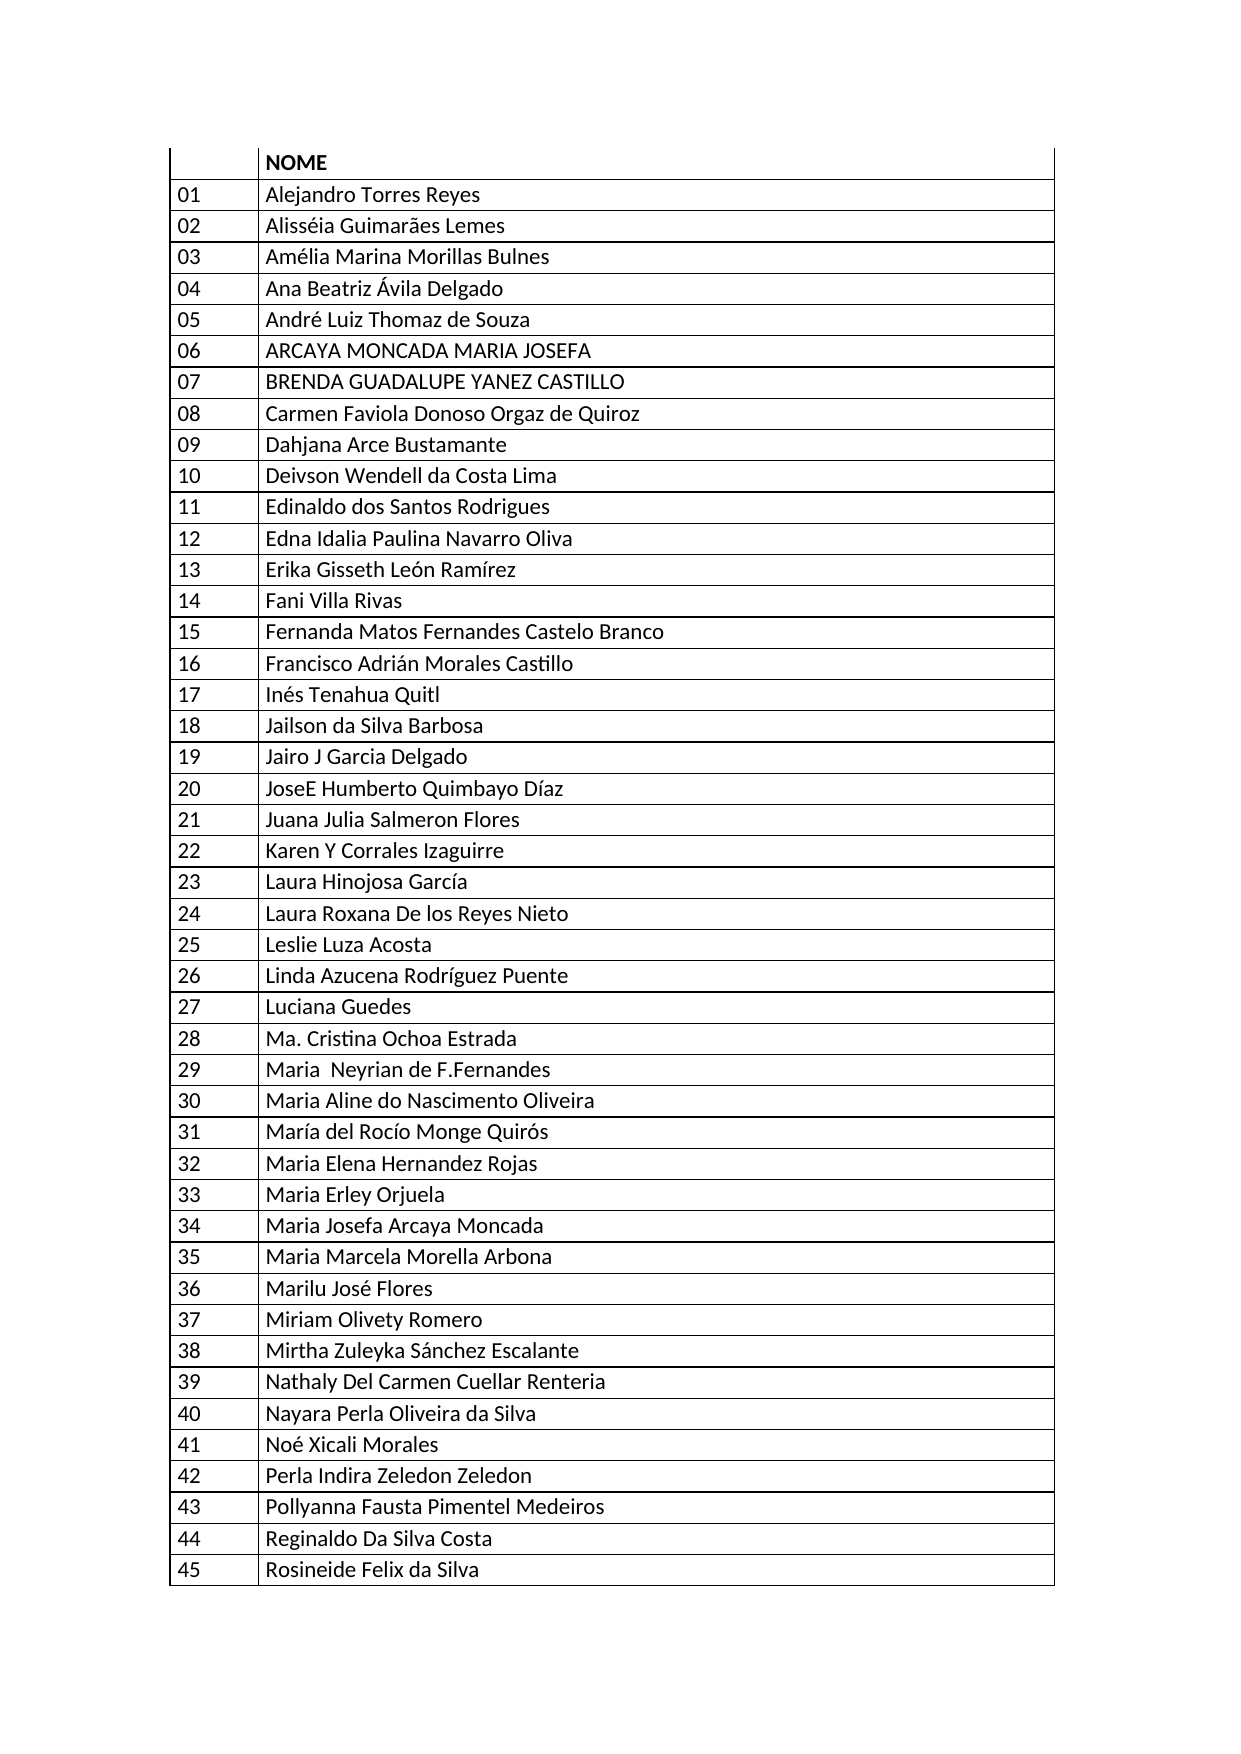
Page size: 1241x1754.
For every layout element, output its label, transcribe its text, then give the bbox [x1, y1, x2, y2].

table_cell 45 [171, 1555, 258, 1585]
table_cell 13 [171, 555, 258, 585]
table_cell Alisséia Guimarães Lemes [259, 211, 1054, 241]
table_cell 06 [171, 336, 258, 366]
table_cell BRENDA GUADALUPE YANEZ CASTILLO [259, 368, 1054, 398]
table_cell 34 [171, 1211, 258, 1241]
table_cell Deivson Wendell da Costa Lima [259, 461, 1054, 491]
table_cell Laura Roxana De los Reyes Nieto [259, 899, 1054, 929]
table_cell 32 [171, 1149, 258, 1179]
table_cell 16 [171, 649, 258, 679]
table_cell Amélia Marina Morillas Bulnes [259, 243, 1054, 273]
table_cell Perla Indira Zeledon Zeledon [259, 1461, 1054, 1491]
table_cell Alejandro Torres Reyes [259, 180, 1054, 210]
table_cell Nayara Perla Oliveira da Silva [259, 1399, 1054, 1429]
table_cell Laura Hinojosa García [259, 868, 1054, 898]
table_cell 25 [171, 930, 258, 960]
table_cell 08 [171, 399, 258, 429]
table_cell 43 [171, 1493, 258, 1523]
table_cell Maria Aline do Nascimento Oliveira [259, 1086, 1054, 1116]
table_cell Maria Marcela Morella Arbona [259, 1243, 1054, 1273]
table_cell Luciana Guedes [259, 993, 1054, 1023]
table_cell Nathaly Del Carmen Cuellar Renteria [259, 1368, 1054, 1398]
table_cell 14 [171, 586, 258, 616]
table_cell Jairo J Garcia Delgado [259, 743, 1054, 773]
table_cell 22 [171, 836, 258, 866]
table_cell Maria Elena Hernandez Rojas [259, 1149, 1054, 1179]
table_cell 42 [171, 1461, 258, 1491]
table_cell 23 [171, 868, 258, 898]
table_cell 41 [171, 1430, 258, 1460]
table_header NOME [259, 148, 1054, 179]
table_cell 18 [171, 711, 258, 741]
table_cell 31 [171, 1118, 258, 1148]
table_cell 27 [171, 993, 258, 1023]
table_cell 37 [171, 1305, 258, 1335]
table_cell 05 [171, 305, 258, 335]
table_cell 17 [171, 680, 258, 710]
table_cell Maria Neyrian de F.Fernandes [259, 1055, 1054, 1085]
table_cell 15 [171, 618, 258, 648]
table_cell 07 [171, 368, 258, 398]
table_cell ARCAYA MONCADA MARIA JOSEFA [259, 336, 1054, 366]
table_cell Karen Y Corrales Izaguirre [259, 836, 1054, 866]
table_cell Carmen Faviola Donoso Orgaz de Quiroz [259, 399, 1054, 429]
table_cell Ma. Cristina Ochoa Estrada [259, 1024, 1054, 1054]
table_cell Edna Idalia Paulina Navarro Oliva [259, 524, 1054, 554]
table_cell Dahjana Arce Bustamante [259, 430, 1054, 460]
table_cell Edinaldo dos Santos Rodrigues [259, 493, 1054, 523]
table_cell Juana Julia Salmeron Flores [259, 805, 1054, 835]
table_cell 40 [171, 1399, 258, 1429]
table_cell 28 [171, 1024, 258, 1054]
table_cell Marilu José Flores [259, 1274, 1054, 1304]
table_header [171, 148, 258, 179]
table_cell 21 [171, 805, 258, 835]
table_cell 29 [171, 1055, 258, 1085]
table_cell Fernanda Matos Fernandes Castelo Branco [259, 618, 1054, 648]
table_cell 04 [171, 274, 258, 304]
table_cell Erika Gisseth León Ramírez [259, 555, 1054, 585]
table_cell Miriam Olivety Romero [259, 1305, 1054, 1335]
table_cell 02 [171, 211, 258, 241]
table_cell 24 [171, 899, 258, 929]
table_cell 44 [171, 1524, 258, 1554]
table_cell André Luiz Thomaz de Souza [259, 305, 1054, 335]
table_cell María del Rocío Monge Quirós [259, 1118, 1054, 1148]
table_cell 01 [171, 180, 258, 210]
table_cell Ana Beatriz Ávila Delgado [259, 274, 1054, 304]
table_cell 39 [171, 1368, 258, 1398]
table_cell Noé Xicali Morales [259, 1430, 1054, 1460]
table_cell Maria Erley Orjuela [259, 1180, 1054, 1210]
table_cell 33 [171, 1180, 258, 1210]
table_cell 11 [171, 493, 258, 523]
table_cell 09 [171, 430, 258, 460]
table_cell Pollyanna Fausta Pimentel Medeiros [259, 1493, 1054, 1523]
table_cell Maria Josefa Arcaya Moncada [259, 1211, 1054, 1241]
table_cell 26 [171, 961, 258, 991]
table_cell 30 [171, 1086, 258, 1116]
table_cell JoseE Humberto Quimbayo Díaz [259, 774, 1054, 804]
table_cell Rosineide Felix da Silva [259, 1555, 1054, 1585]
table_cell 38 [171, 1336, 258, 1366]
table_cell Jailson da Silva Barbosa [259, 711, 1054, 741]
table_cell 35 [171, 1243, 258, 1273]
table_cell 20 [171, 774, 258, 804]
table_cell Leslie Luza Acosta [259, 930, 1054, 960]
table_cell 36 [171, 1274, 258, 1304]
table_cell 12 [171, 524, 258, 554]
table_cell 03 [171, 243, 258, 273]
table_cell Fani Villa Rivas [259, 586, 1054, 616]
table_cell Linda Azucena Rodríguez Puente [259, 961, 1054, 991]
table_cell Francisco Adrián Morales Castillo [259, 649, 1054, 679]
table_cell Reginaldo Da Silva Costa [259, 1524, 1054, 1554]
table_cell 10 [171, 461, 258, 491]
table_cell Mirtha Zuleyka Sánchez Escalante [259, 1336, 1054, 1366]
table_cell 19 [171, 743, 258, 773]
table_cell Inés Tenahua Quitl [259, 680, 1054, 710]
